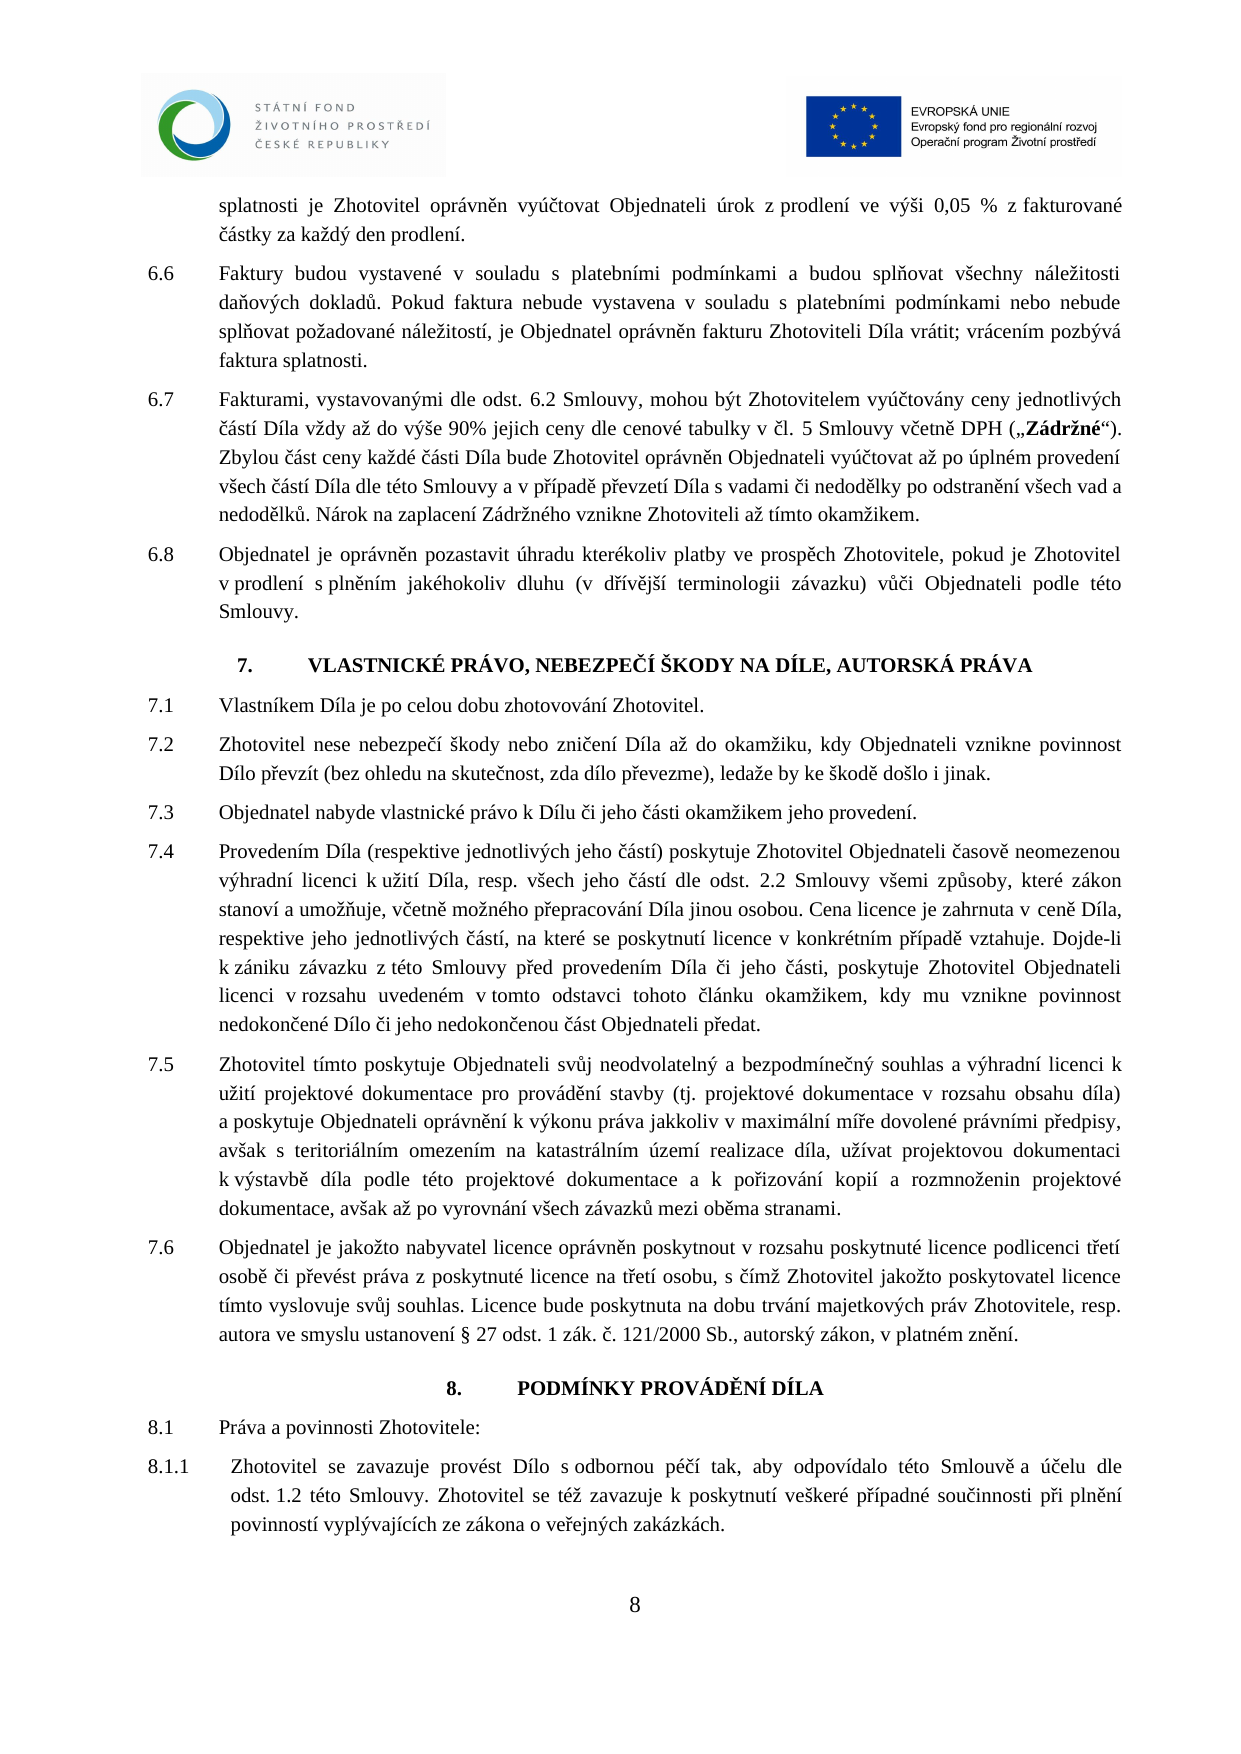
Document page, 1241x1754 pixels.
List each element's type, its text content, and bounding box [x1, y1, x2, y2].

text PODMÍNKY PROVÁDĚNÍ DÍLA [148, 1376, 1122, 1399]
list Zhotovitel se zavazuje provést Dílo s odbornou péčí tak, aby odpovídalo této Smlouvě a účelu dle odst. 1.2 této Smlouvy. Zhotovitel se též zavazuje k poskytnutí veškeré případné součinnosti při plnění povinností vyplývajících ze zákona o veřejných zakázkách. [148, 1454, 1122, 1536]
text Objednatel nabyde vlastnické právo k Dílu či jeho části okamžikem jeho provedení. [148, 800, 1122, 824]
text Zhotovitel nese nebezpečí škody nebo zničení Díla až do okamžiku, kdy Objednateli vznikne povinnost Dílo převzít (bez ohledu na skutečnost, zda dílo převezme), ledaže by ke škodě došlo i jinak. [148, 732, 1122, 785]
text Faktury budou vystavené v souladu s platebními podmínkami a budou splňovat všechny náležitosti daňových dokladů. Pokud faktura nebude vystavena v souladu s platebními podmínkami nebo nebude splňovat požadované náležitostí, je Objednatel oprávněn fakturu Zhotoviteli Díla vrátit; vrácením pozbývá faktura splatnosti. [148, 261, 1122, 372]
text Práva a povinnosti Zhotovitele: [148, 1415, 1122, 1439]
text Provedením Díla (respektive jednotlivých jeho částí) poskytuje Zhotovitel Objednateli časově neomezenou výhradní licenci k užití Díla, resp. všech jeho částí dle odst. 2.2 Smlouvy všemi způsoby, které zákon stanoví a umožňuje, včetně možného přepracování Díla jinou osobou. Cena licence je zahrnuta v ceně Díla, respektive jeho jednotlivých částí, na které se poskytnutí licence v konkrétním případě vztahuje. Dojde-li k zániku závazku z této Smlouvy před provedením Díla či jeho části, poskytuje Zhotovitel Objednateli licenci v rozsahu uvedeném v tomto odstavci tohoto článku okamžikem, kdy mu vznikne povinnost nedokončené Dílo či jeho nedokončenou část Objednateli předat. [148, 839, 1122, 1036]
text VLASTNICKÉ PRÁVO, NEBEZPEČÍ ŠKODY NA DÍLE, AUTORSKÁ PRÁVA [148, 653, 1122, 677]
text Objednatel je oprávněn pozastavit úhradu kterékoliv platby ve prospěch Zhotovitele, pokud je Zhotovitel v prodlení s plněním jakéhokoliv dluhu (v dřívější terminologii závazku) vůči Objednateli podle této Smlouvy. [148, 542, 1122, 623]
text Fakturami, vystavovanými dle odst. 6.2 Smlouvy, mohou být Zhotovitelem vyúčtovány ceny jednotlivých částí Díla vždy až do výše 90% jejich ceny dle cenové tabulky v čl. 5 Smlouvy včetně DPH („Zádržné“). Zbylou část ceny každé části Díla bude Zhotovitel oprávněn Objednateli vyúčtovat až po úplném provedení všech částí Díla dle této Smlouvy a v případě převzetí Díla s vadami či nedodělky po odstranění všech vad a nedodělků. Nárok na zaplacení Zádržného vznikne Zhotoviteli až tímto okamžikem. [148, 387, 1122, 526]
text Zhotovitel tímto poskytuje Objednateli svůj neodvolatelný a bezpodmínečný souhlas a výhradní licenci k užití projektové dokumentace pro provádění stavby (tj. projektové dokumentace v rozsahu obsahu díla) a poskytuje Objednateli oprávnění k výkonu práva jakkoliv v maximální míře dovolené právními předpisy, avšak s teritoriálním omezením na katastrálním území realizace díla, užívat projektovou dokumentaci k výstavbě díla podle této projektové dokumentace a k pořizování kopií a rozmnoženin projektové dokumentace, avšak až po vyrovnání všech závazků mezi oběma stranami. [148, 1052, 1122, 1220]
picture [140, 73, 447, 177]
picture [785, 76, 1123, 177]
text Objednatel je jakožto nabyvatel licence oprávněn poskytnout v rozsahu poskytnuté licence podlicenci třetí osobě či převést práva z poskytnuté licence na třetí osobu, s čímž Zhotovitel jakožto poskytovatel licence tímto vyslovuje svůj souhlas. Licence bude poskytnuta na dobu trvání majetkových práv Zhotovitele, resp. autora ve smyslu ustanovení § 27 odst. 1 zák. č. 121/2000 Sb., autorský zákon, v platném znění. [148, 1235, 1122, 1346]
text Vlastníkem Díla je po celou dobu zhotovování Zhotovitel. [148, 692, 1122, 717]
